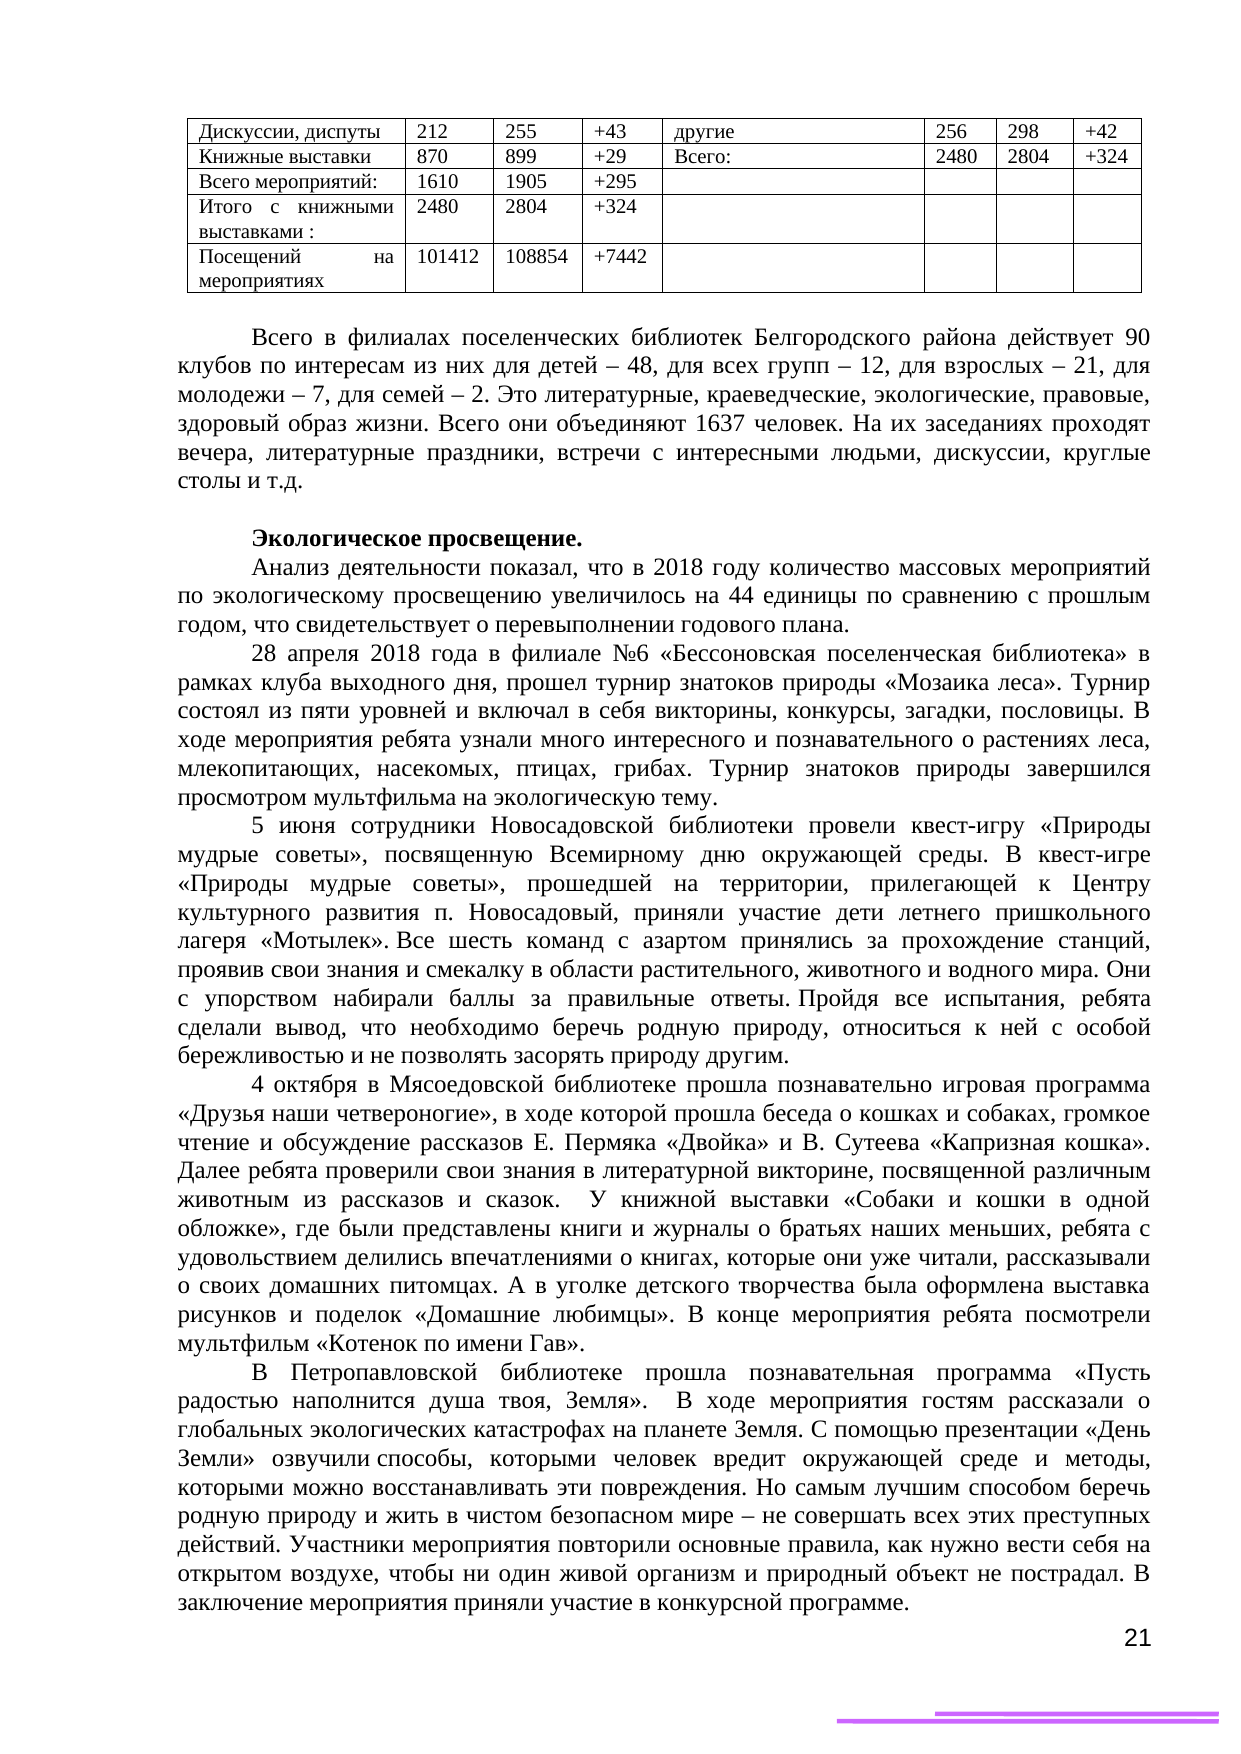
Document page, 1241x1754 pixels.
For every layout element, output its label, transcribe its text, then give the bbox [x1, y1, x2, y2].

table_cell [997, 195, 1073, 243]
table_cell 298 [997, 119, 1073, 143]
table_cell 899 [494, 144, 582, 168]
table_cell Всего: [663, 144, 924, 168]
table_cell [925, 195, 996, 243]
table_cell +295 [583, 169, 662, 193]
table_cell 256 [925, 119, 996, 143]
text Всего в филиалах поселенческих библиотек Белгородского района действует 90 клубов по интересам из них для детей – 48, для всех групп – 12, для взрослых – 21, для молодежи – 7, для семей – 2. Это литературные, краеведческие, экологические, правовые, здоровый образ жизни. Всего они объединяют 1637 человек. На их заседаниях проходят вечера, литературные праздники, встречи с интересными людьми, дискуссии, круглые столы и т.д. [177, 322, 1152, 494]
text 4 октября в Мясоедовской библиотеке прошла познавательно игровая программа «Друзья наши четвероногие», в ходе которой прошла беседа о кошках и собаках, громкое чтение и обсуждение рассказов Е. Пермяка «Двойка» и В. Сутеева «Капризная кошка». Далее ребята проверили свои знания в литературной викторине, посвященной различным животным из рассказов и сказок. У книжной выставки «Собаки и кошки в одной обложке», где были представлены книги и журналы о братьях наших меньших, ребята с удовольствием делились впечатлениями о книгах, которые они уже читали, рассказывали о своих домашних питомцах. А в уголке детского творчества была оформлена выставка рисунков и поделок «Домашние любимцы». В конце мероприятия ребята посмотрели мультфильм «Котенок по имени Гав». [177, 1069, 1152, 1357]
table_cell [1074, 169, 1141, 193]
table_cell 1610 [406, 169, 493, 193]
table_cell 2804 [494, 195, 582, 243]
table_cell 2804 [997, 144, 1073, 168]
table_cell +29 [583, 144, 662, 168]
table_cell +7442 [583, 244, 662, 292]
table_cell +324 [583, 195, 662, 243]
text Анализ деятельности показал, что в 2018 году количество массовых мероприятий по экологическому просвещению увеличилось на 44 единицы по сравнению с прошлым годом, что свидетельствует о перевыполнении годового плана. [177, 552, 1152, 638]
table_cell Итого с книжными выставками : [188, 195, 405, 243]
table_cell 2480 [406, 195, 493, 243]
table_cell +42 [1074, 119, 1141, 143]
table_cell [663, 195, 924, 243]
table_cell Книжные выставки [188, 144, 405, 168]
table_cell 255 [494, 119, 582, 143]
table_cell [1074, 244, 1141, 292]
table_cell 2480 [925, 144, 996, 168]
table_cell 108854 [494, 244, 582, 292]
table_cell [925, 244, 996, 292]
table_cell [997, 244, 1073, 292]
table_cell другие [663, 119, 924, 143]
table_cell +324 [1074, 144, 1141, 168]
text 28 апреля 2018 года в филиале №6 «Бессоновская поселенческая библиотека» в рамках клуба выходного дня, прошел турнир знатоков природы «Мозаика леса». Турнир состоял из пяти уровней и включал в себя викторины, конкурсы, загадки, пословицы. В ходе мероприятия ребята узнали много интересного и познавательного о растениях леса, млекопитающих, насекомых, птицах, грибах. Турнир знатоков природы завершился просмотром мультфильма на экологическую тему. [177, 638, 1152, 810]
table_cell 101412 [406, 244, 493, 292]
table_cell Посещений на мероприятиях [188, 244, 405, 292]
table_cell 1905 [494, 169, 582, 193]
table_cell [997, 169, 1073, 193]
text Экологическое просвещение. [177, 523, 1152, 552]
table_cell [663, 244, 924, 292]
table_cell 212 [406, 119, 493, 143]
text 5 июня сотрудники Новосадовской библиотеки провели квест-игру «Природы мудрые советы», посвященную Всемирному дню окружающей среды. В квест-игре «Природы мудрые советы», прошедшей на территории, прилегающей к Центру культурного развития п. Новосадовый, приняли участие дети летнего пришкольного лагеря «Мотылек». Все шесть команд с азартом принялись за прохождение станций, проявив свои знания и смекалку в области растительного, животного и водного мира. Они с упорством набирали баллы за правильные ответы. Пройдя все испытания, ребята сделали вывод, что необходимо беречь родную природу, относиться к ней с особой бережливостью и не позволять засорять природу другим. [177, 810, 1152, 1069]
table_cell [1074, 195, 1141, 243]
table_cell [925, 169, 996, 193]
table_cell +43 [583, 119, 662, 143]
table_cell 870 [406, 144, 493, 168]
table_cell Дискуссии, диспуты [188, 119, 405, 143]
table_cell [663, 169, 924, 193]
text В Петропавловской библиотеке прошла познавательная программа «Пусть радостью наполнится душа твоя, Земля». В ходе мероприятия гостям рассказали о глобальных экологических катастрофах на планете Земля. С помощью презентации «День Земли» озвучили способы, которыми человек вредит окружающей среде и методы, которыми можно восстанавливать эти повреждения. Но самым лучшим способом беречь родную природу и жить в чистом безопасном мире – не совершать всех этих преступных действий. Участники мероприятия повторили основные правила, как нужно вести себя на открытом воздухе, чтобы ни один живой организм и природный объект не пострадал. В заключение мероприятия приняли участие в конкурсной программе. [177, 1357, 1152, 1615]
table_cell Всего мероприятий: [188, 169, 405, 193]
